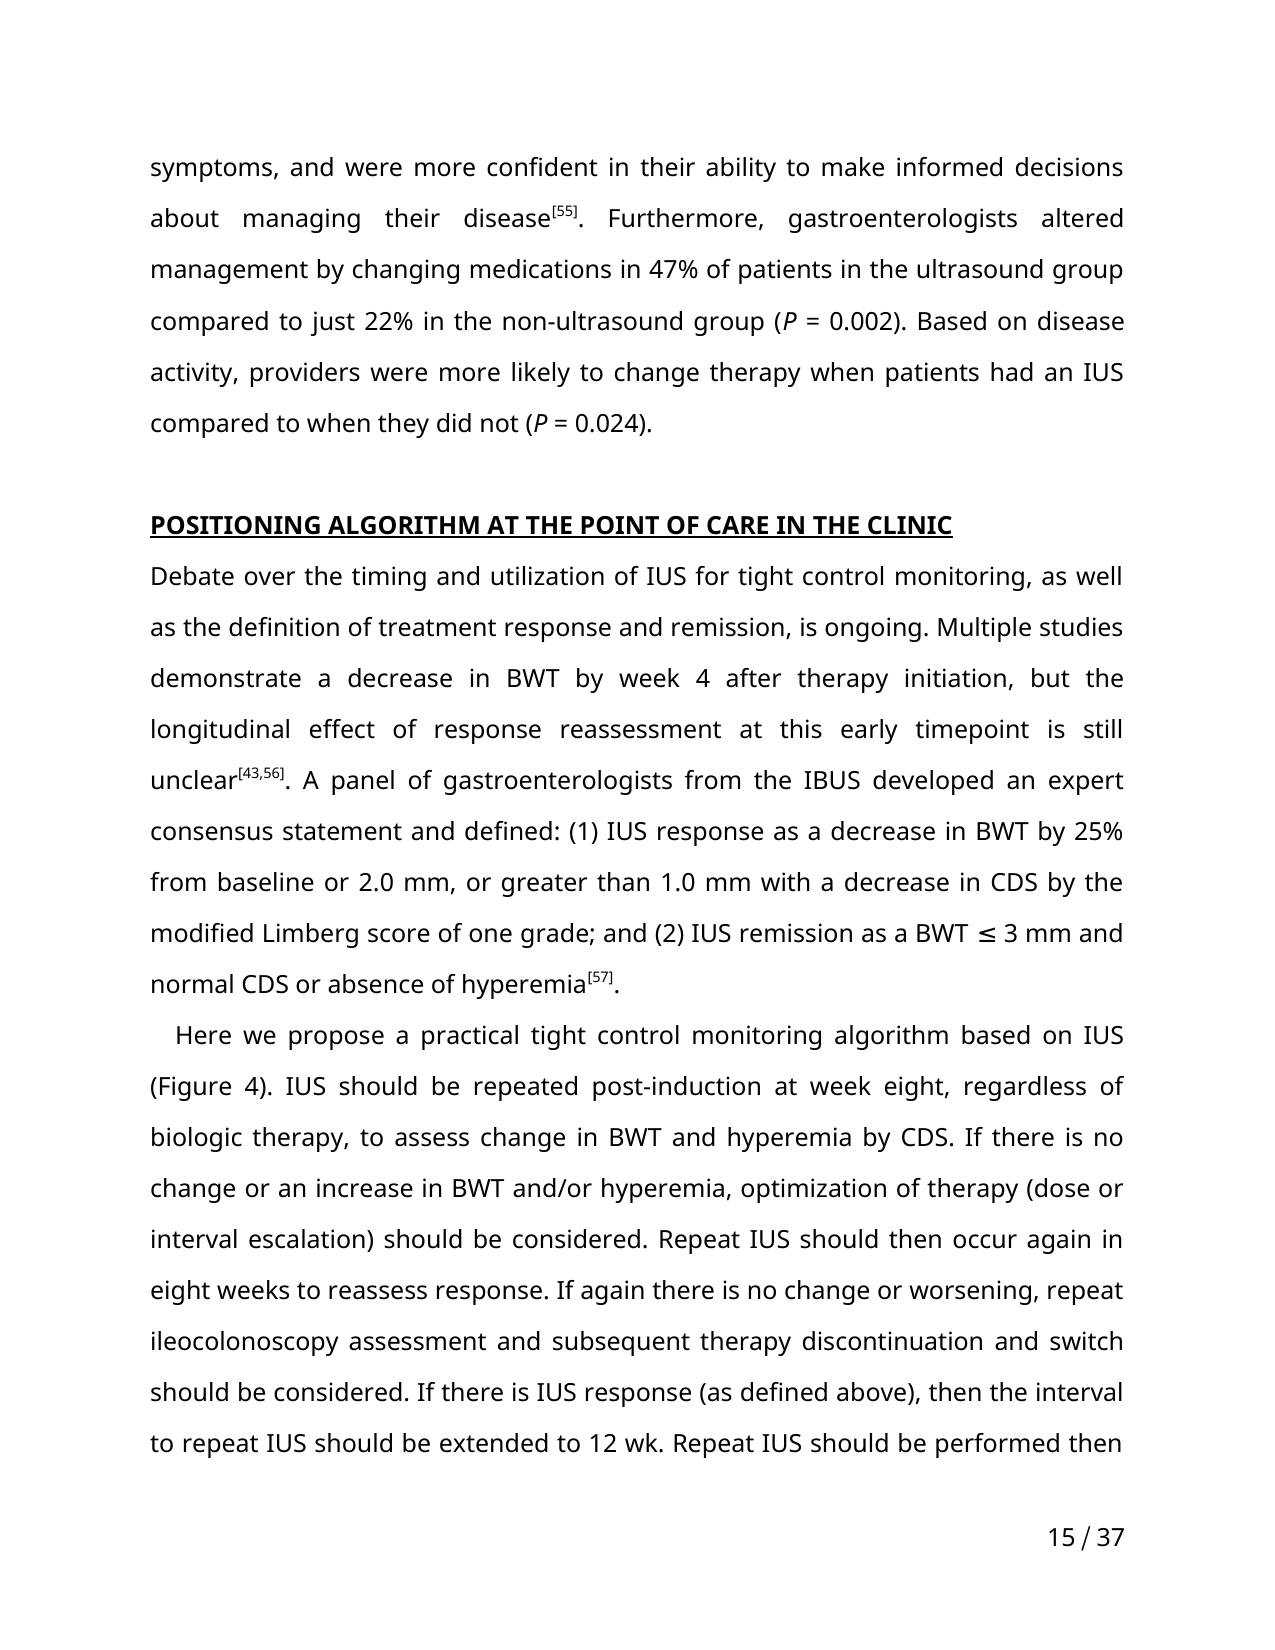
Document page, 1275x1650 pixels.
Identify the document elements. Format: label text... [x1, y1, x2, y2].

text Debate over the timing and utilization of IUS for tight control monitoring, as well as the definition of treatment response and remission, is ongoing. Multiple studies demonstrate a decrease in BWT by week 4 after therapy initiation, but the longitudinal effect of response reassessment at this early timepoint is still unclear[43,56]. A panel of gastroenterologists from the IBUS developed an expert consensus statement and defined: (1) IUS response as a decrease in BWT by 25% from baseline or 2.0 mm, or greater than 1.0 mm with a decrease in CDS by the modified Limberg score of one grade; and (2) IUS remission as a BWT ≤ 3 mm and normal CDS or absence of hyperemia[57]. [150, 558, 1125, 1001]
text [150, 1018, 1125, 1460]
text POSITIONING ALGORITHM AT THE POINT OF CARE IN THE CLINIC [150, 507, 1125, 541]
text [150, 150, 1125, 439]
